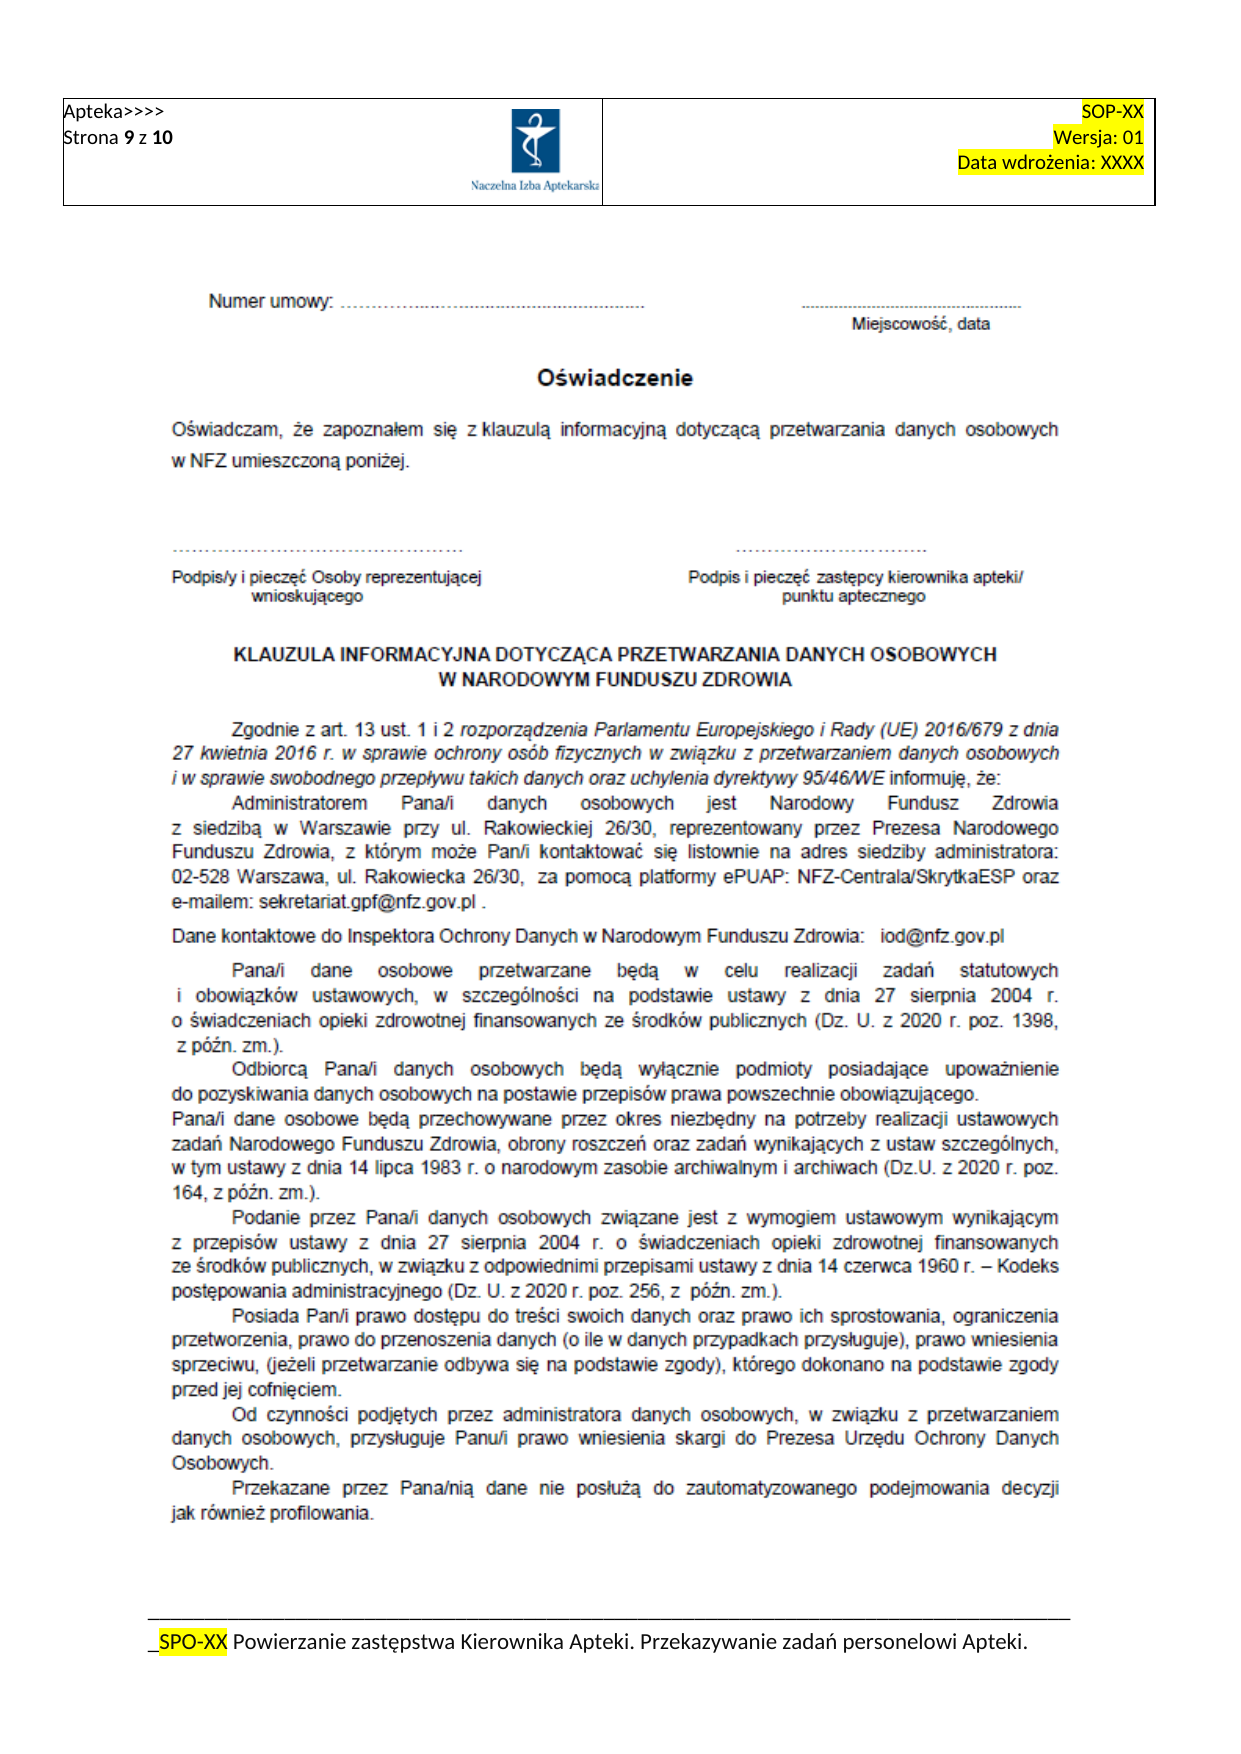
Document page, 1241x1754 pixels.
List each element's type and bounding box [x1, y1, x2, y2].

picture [471, 109, 600, 198]
